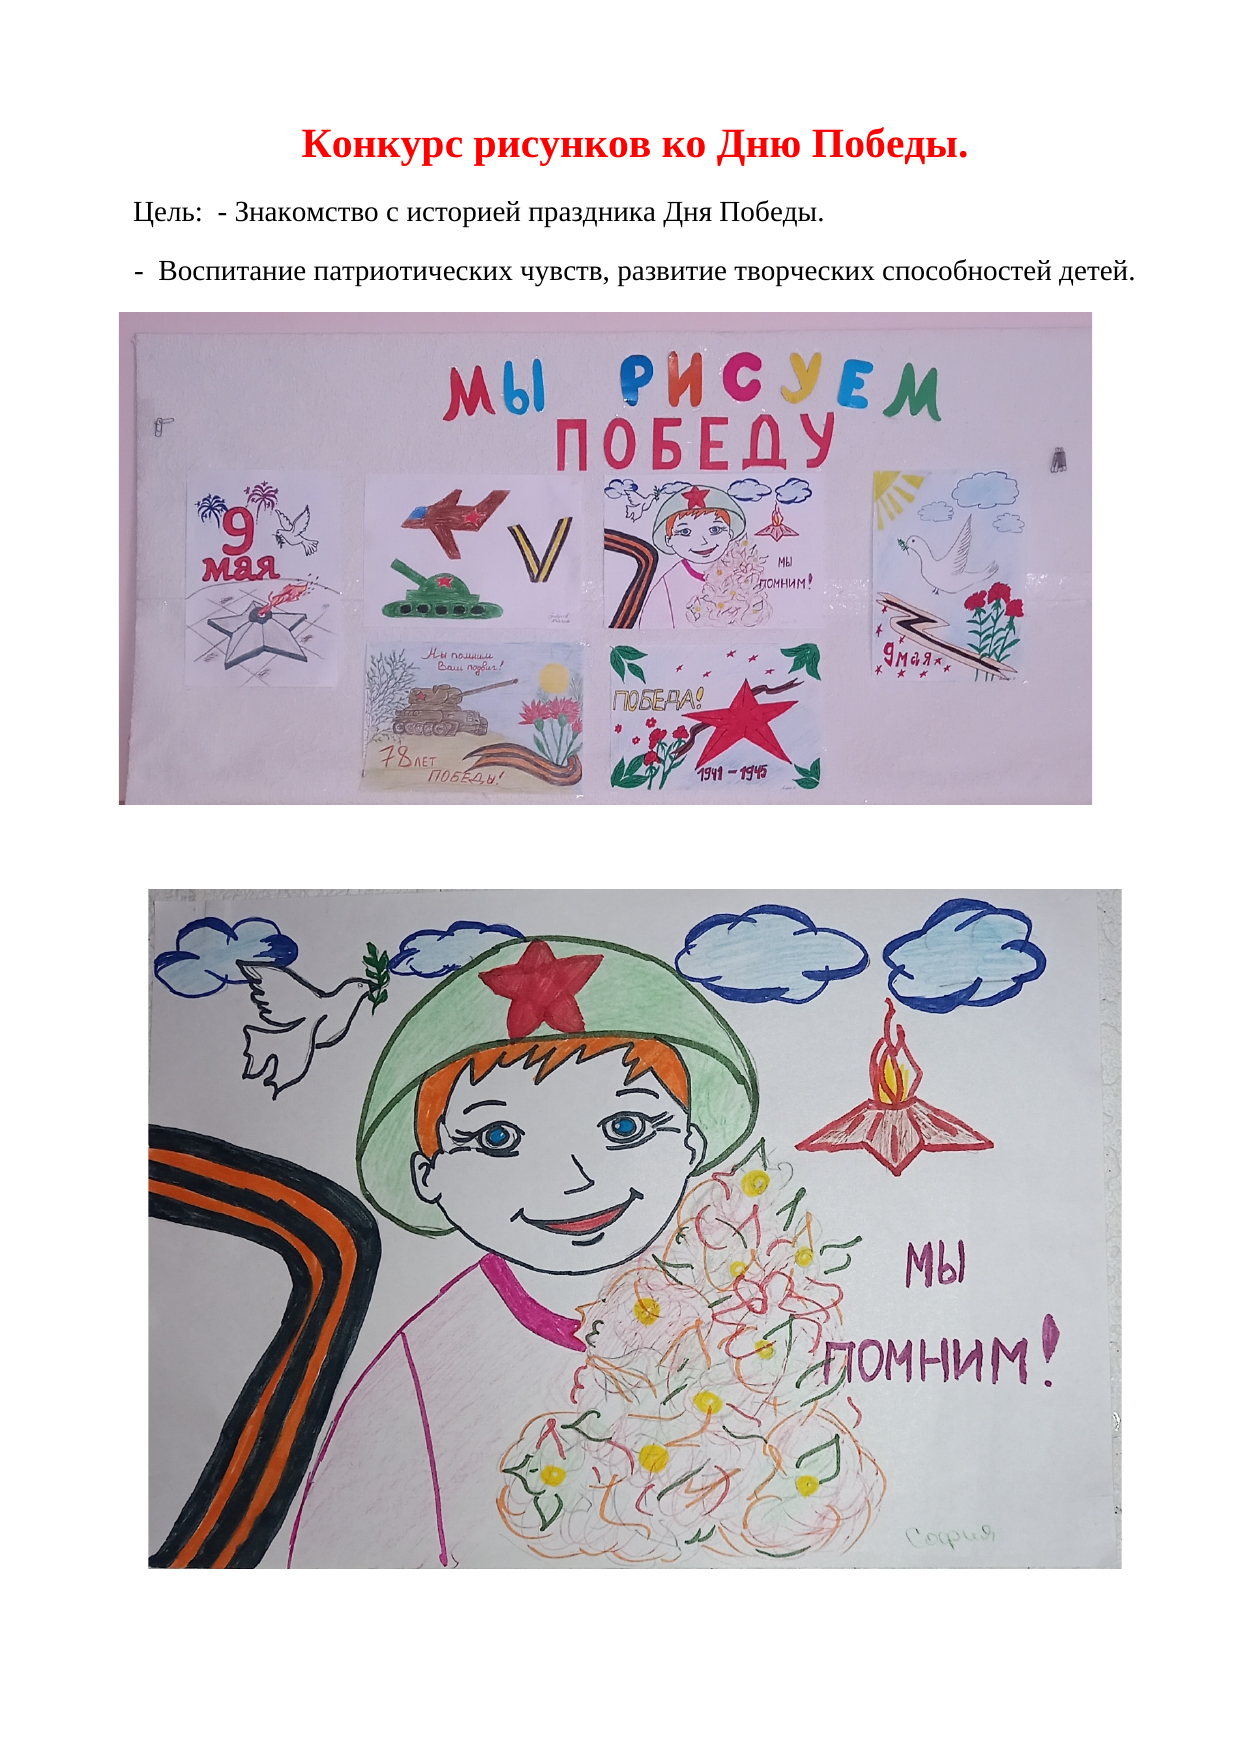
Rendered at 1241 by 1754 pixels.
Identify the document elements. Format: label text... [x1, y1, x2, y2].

text - Воспитание патриотических чувств, развитие творческих способностей детей. [133, 253, 1137, 287]
text Конкурс рисунков ко Дню Победы. [133, 118, 1137, 166]
text Цель: - Знакомство с историей праздника Дня Победы. [133, 194, 1137, 228]
picture [118, 312, 1093, 805]
picture [148, 889, 1122, 1569]
